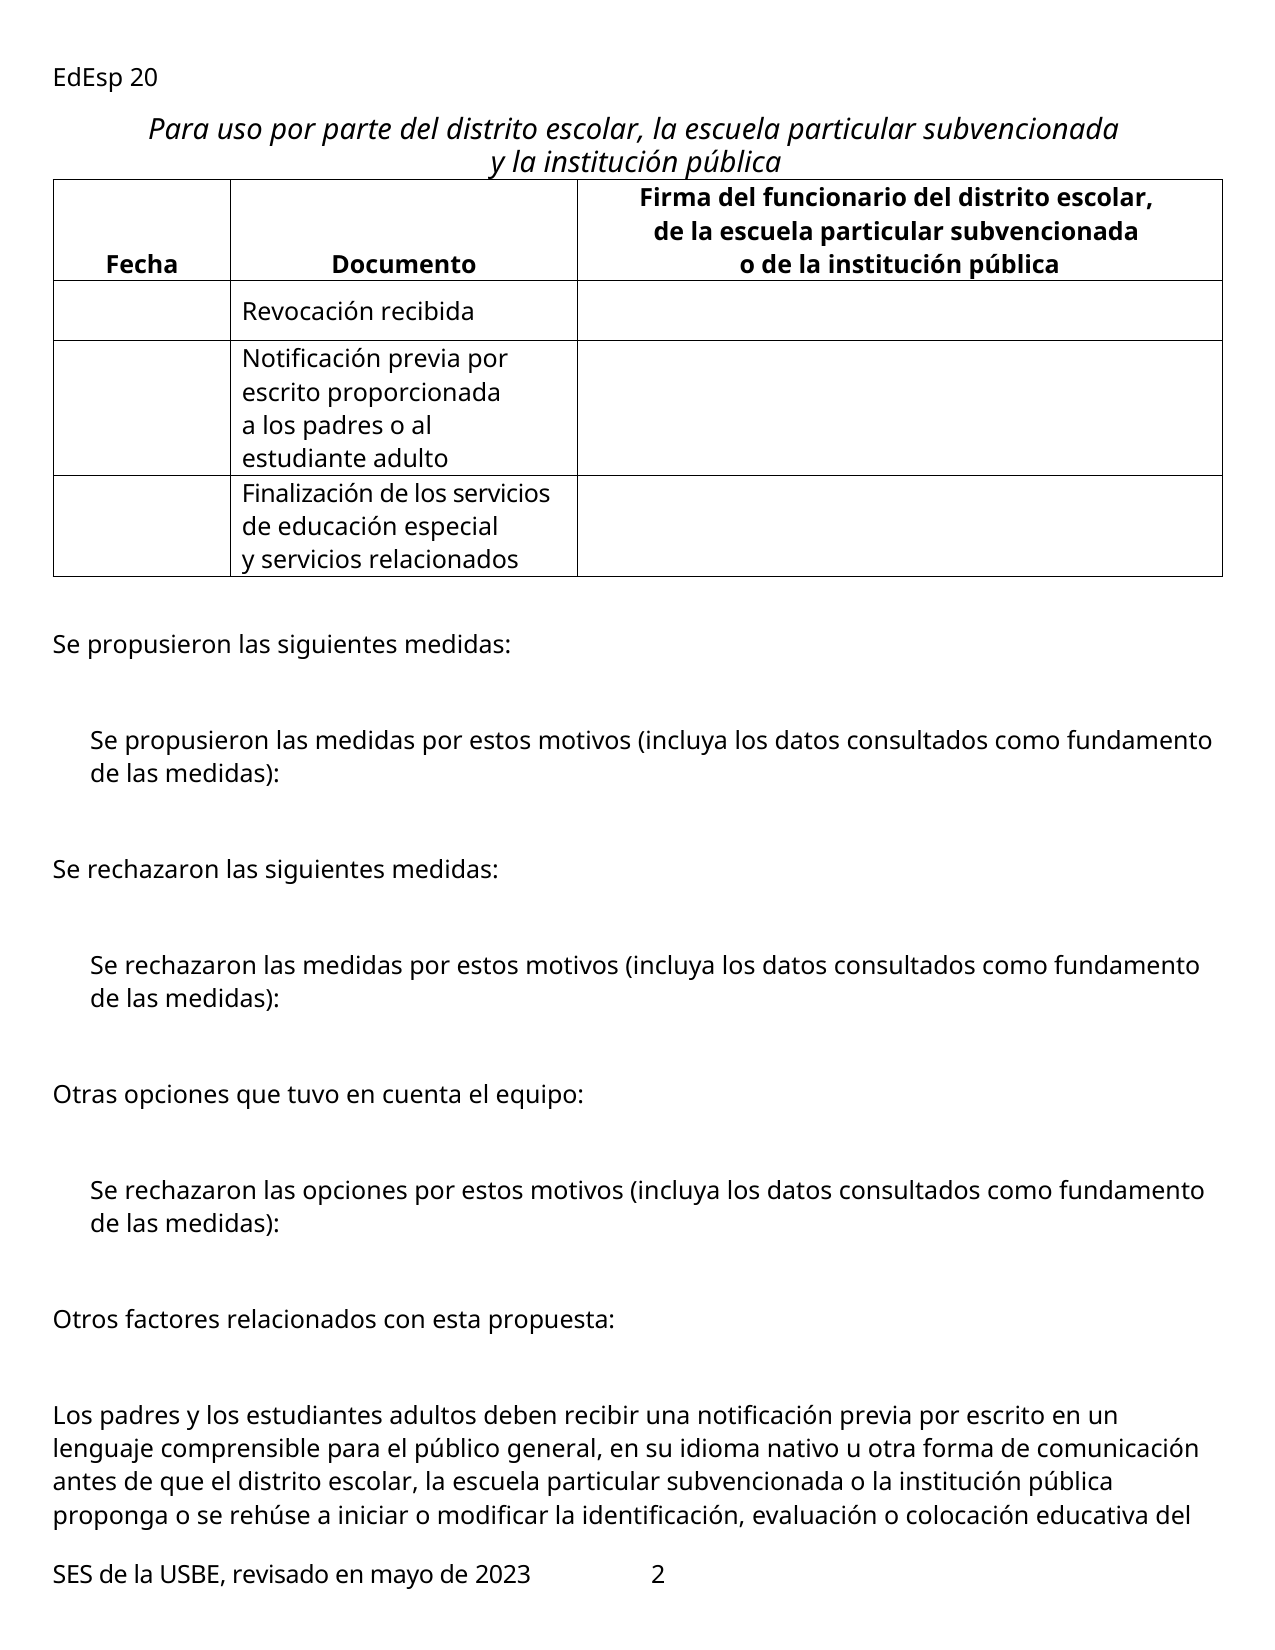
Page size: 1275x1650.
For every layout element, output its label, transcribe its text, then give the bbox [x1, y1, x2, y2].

table_cell [578, 476, 1222, 576]
table_header Documento [231, 180, 577, 280]
table_cell Finalización de los servicios de educación especial y servicios relacionados [231, 476, 577, 576]
text Se rechazaron las siguientes medidas: [52, 852, 1222, 885]
table_cell [54, 476, 230, 576]
text Para uso por parte del distrito escolar, la escuela particular subvencionada y la institución pública [52, 112, 1222, 179]
table_cell [54, 341, 230, 474]
text Se rechazaron las medidas por estos motivos (incluya los datos consultados como fundamento de las medidas): [90, 947, 1222, 1014]
table_cell [54, 281, 230, 340]
table_header Firma del funcionario del distrito escolar, de la escuela particular subvencionada o de la institución pública [578, 180, 1222, 280]
text Se propusieron las medidas por estos motivos (incluya los datos consultados como fundamento de las medidas): [90, 722, 1222, 789]
table_cell [578, 281, 1222, 340]
table_cell Revocación recibida [231, 281, 577, 340]
table_cell [578, 341, 1222, 474]
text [52, 1397, 1222, 1531]
text Se propusieron las siguientes medidas: [52, 627, 1222, 660]
text Otros factores relacionados con esta propuesta: [52, 1302, 1222, 1335]
text Se rechazaron las opciones por estos motivos (incluya los datos consultados como fundamento de las medidas): [90, 1172, 1222, 1239]
table_cell Notificación previa por escrito proporcionada a los padres o al estudiante adulto [231, 341, 577, 474]
text Otras opciones que tuvo en cuenta el equipo: [52, 1077, 1222, 1110]
table_header Fecha [54, 180, 230, 280]
